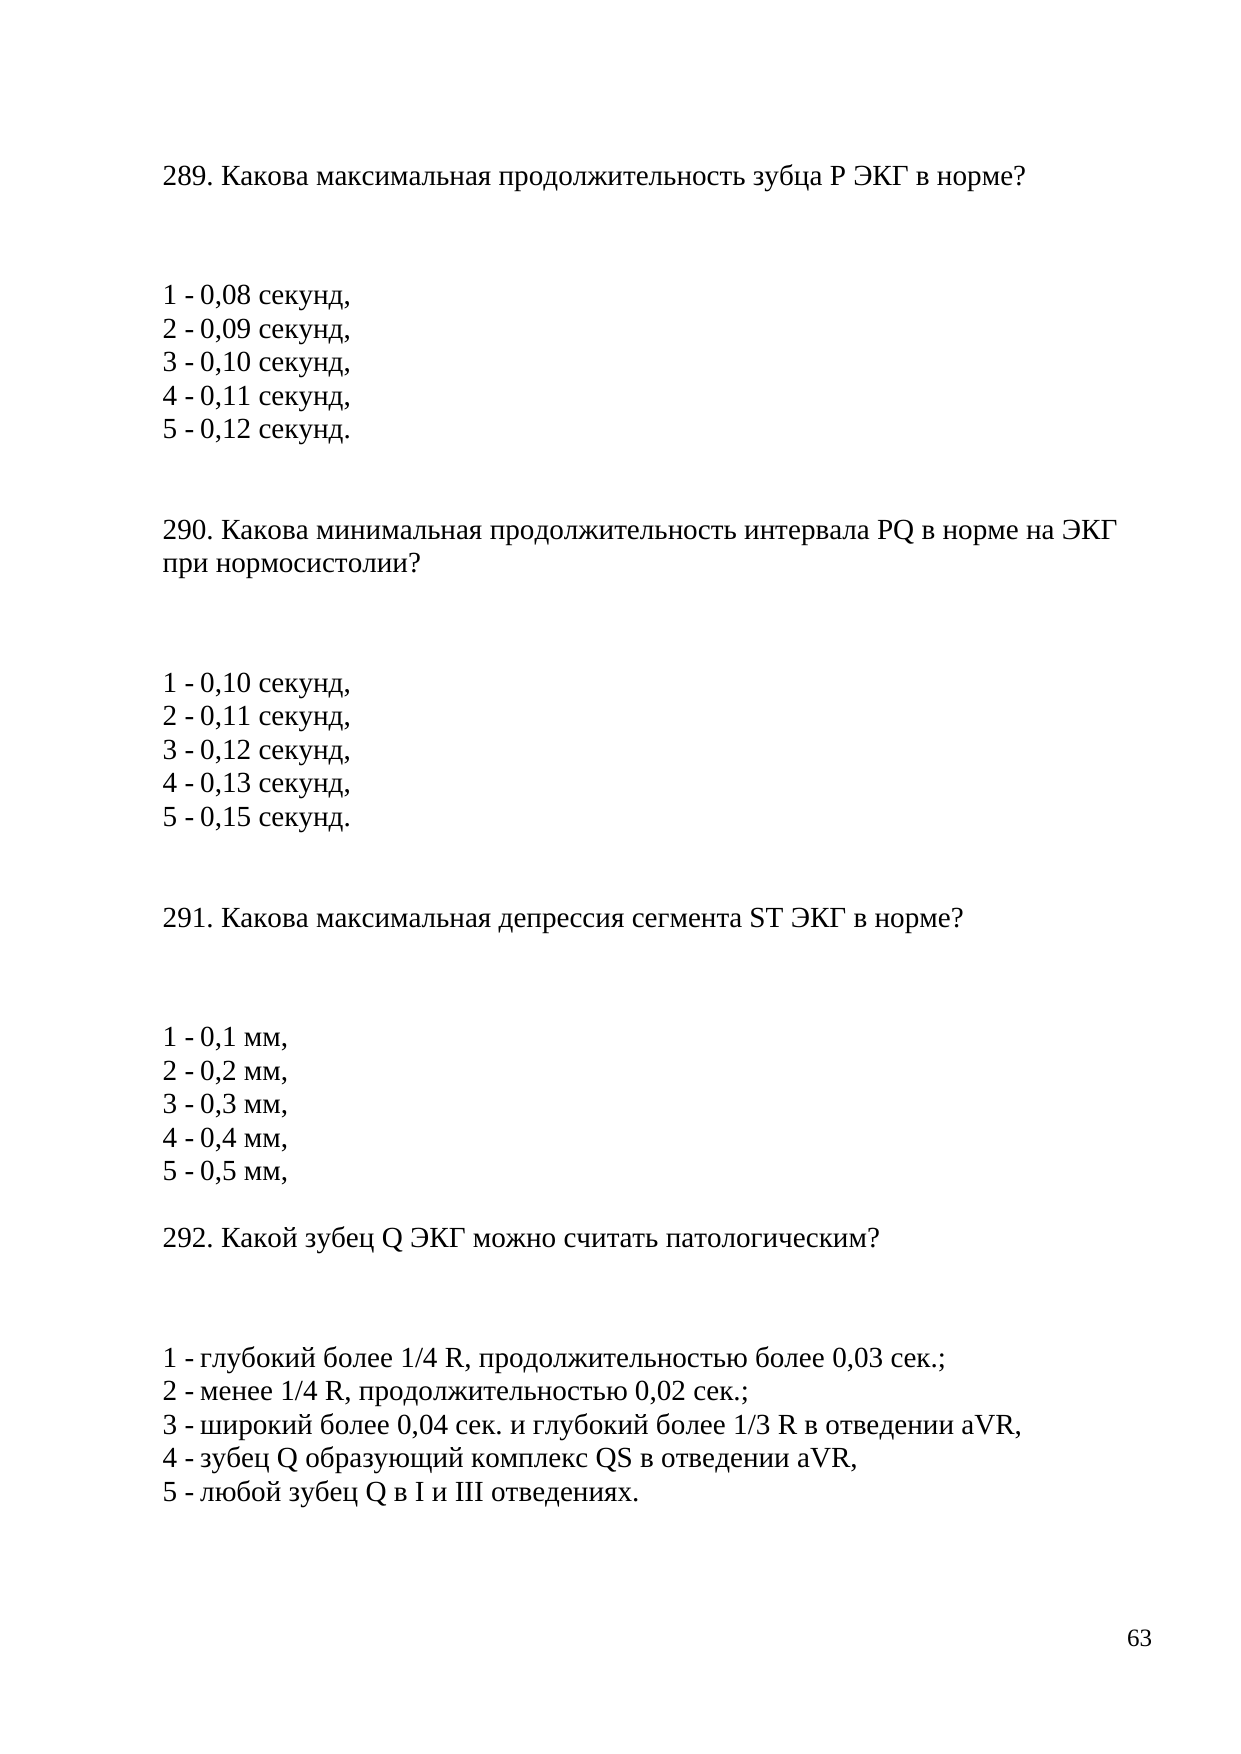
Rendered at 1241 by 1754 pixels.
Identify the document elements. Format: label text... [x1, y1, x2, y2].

list 0,08 секунд, [162, 277, 1152, 311]
text 290. Какова минимальная продолжительность интервала PQ в норме на ЭКГ при нормосистолии? [162, 512, 1152, 579]
list 0,13 секунд, [162, 766, 1152, 799]
list любой зубец Q в I и III отведениях. [162, 1474, 1152, 1507]
list 0,11 секунд, [162, 698, 1152, 732]
list широкий более 0,04 сек. и глубокий более 1/3 R в отведении aVR, [162, 1407, 1152, 1440]
list 0,10 секунд, [162, 344, 1152, 378]
list зубец Q образующий комплекс QS в отведении aVR, [162, 1440, 1152, 1474]
list 0,4 мм, [162, 1120, 1152, 1153]
list менее 1/4 R, продолжительностью 0,02 сек.; [162, 1373, 1152, 1407]
list глубокий более 1/4 R, продолжительностью более 0,03 сек.; [162, 1340, 1152, 1373]
text 291. Какова максимальная депрессия сегмента ST ЭКГ в норме? [162, 900, 1152, 933]
list 0,2 мм, [162, 1053, 1152, 1086]
list 0,11 секунд, [162, 378, 1152, 411]
list 0,1 мм, [162, 1019, 1152, 1053]
list 0,12 секунд, [162, 732, 1152, 766]
text 289. Какова максимальная продолжительность зубца Р ЭКГ в норме? [162, 158, 1152, 191]
text 292. Какой зубец Q ЭКГ можно считать патологическим? [162, 1220, 1152, 1254]
list 0,10 секунд, [162, 665, 1152, 698]
list 0,15 секунд. [162, 799, 1152, 833]
list 0,09 секунд, [162, 311, 1152, 344]
list 0,3 мм, [162, 1086, 1152, 1120]
list 0,12 секунд. [162, 411, 1152, 445]
list 0,5 мм, [162, 1153, 1152, 1187]
